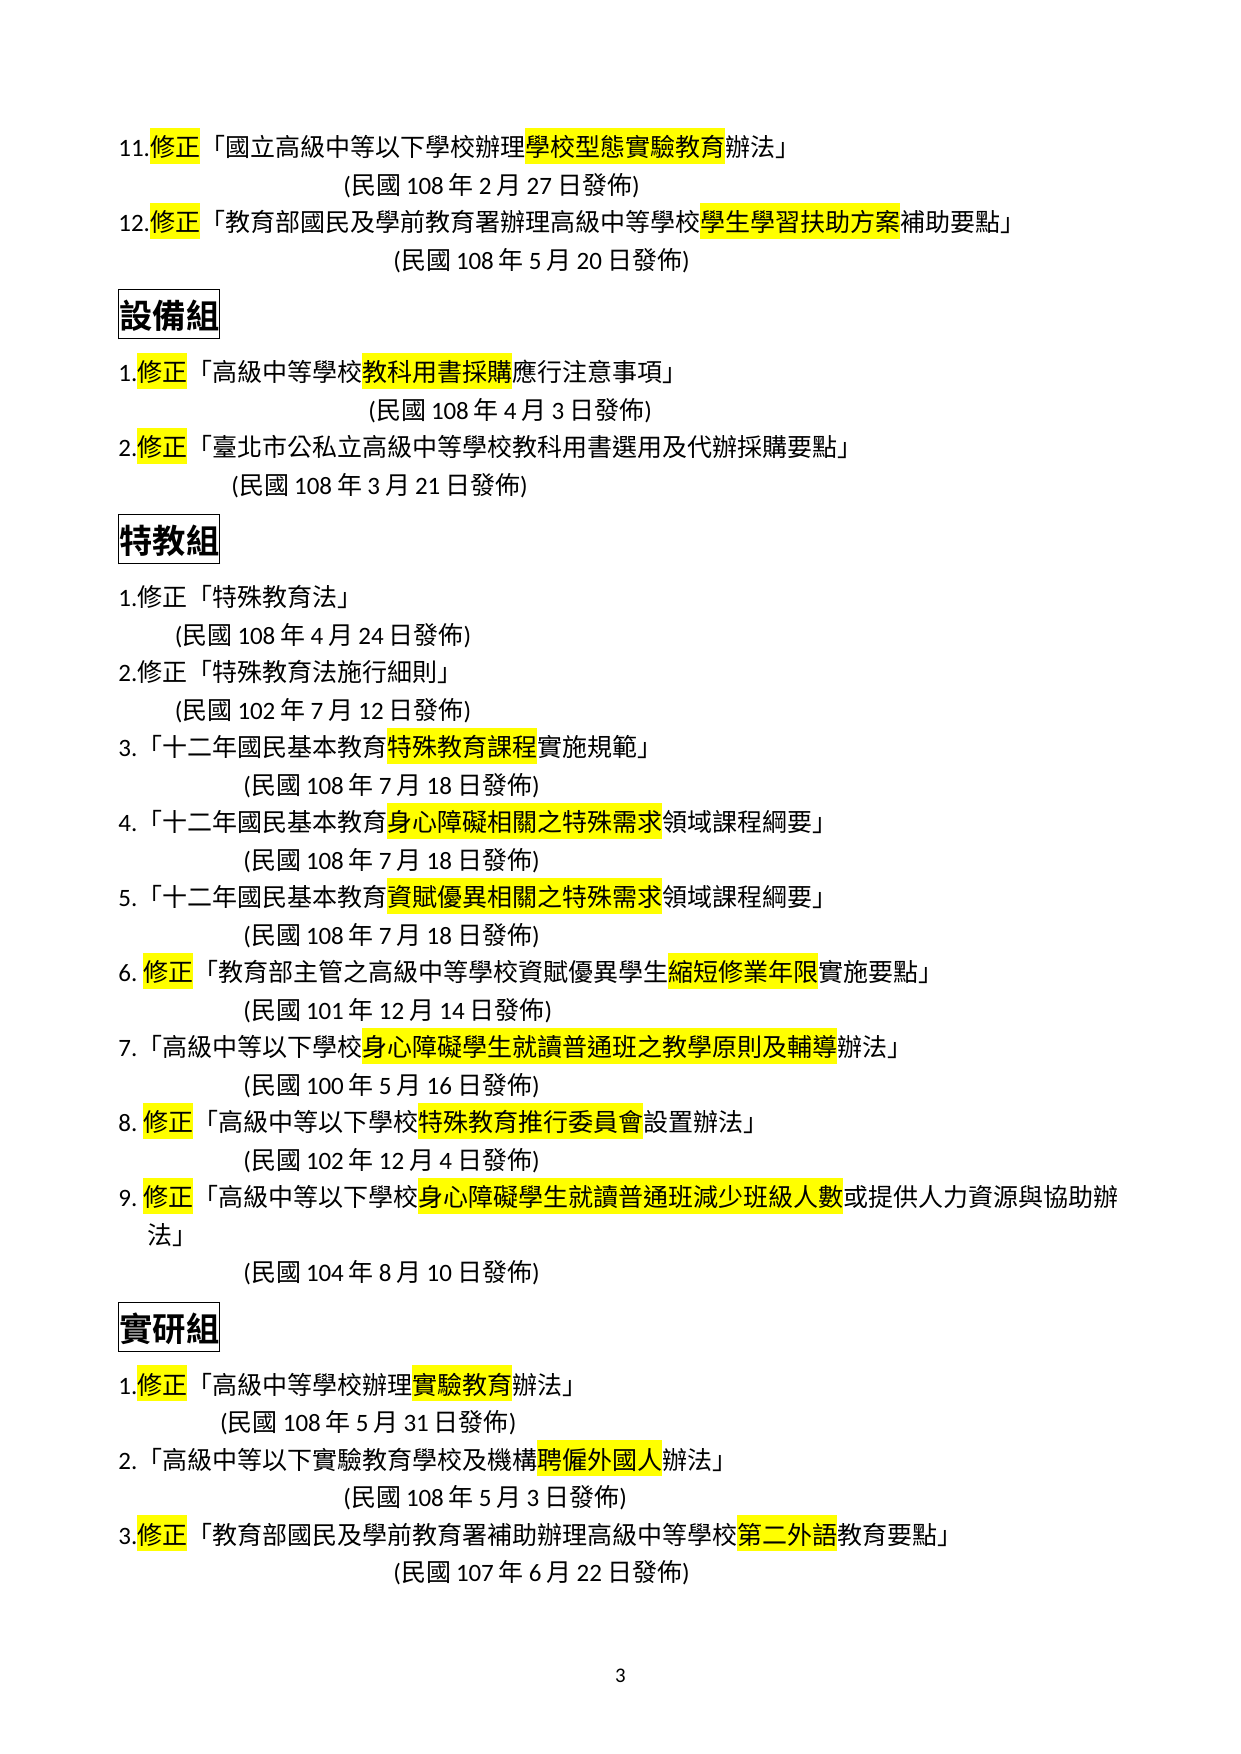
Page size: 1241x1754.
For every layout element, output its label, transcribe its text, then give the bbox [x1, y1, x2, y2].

text 2.修正「臺北市公私立高級中等學校教科用書選用及代辦採購要點」 [118, 427, 1122, 464]
text 1.修正「高級中等學校教科用書採購應行注意事項」 [118, 352, 1122, 389]
text 3.「十二年國民基本教育特殊教育課程實施規範」 [118, 727, 1122, 764]
text (民國108年7月18日發佈) [118, 914, 1122, 952]
text 12.修正「教育部國民及學前教育署辦理高級中等學校學生學習扶助方案補助要點」 [118, 202, 1122, 239]
text (民國104年8月10日發佈) [118, 1252, 1122, 1289]
text 特教組 [118, 502, 1122, 577]
text (民國108年5月31日發佈) [118, 1402, 1122, 1439]
text 9. 修正「高級中等以下學校身心障礙學生就讀普通班減少班級人數或提供人力資源與協助辦法」 [118, 1177, 1122, 1252]
text 2.修正「特殊教育法施行細則」 [118, 652, 1122, 689]
text 5.「十二年國民基本教育資賦優異相關之特殊需求領域課程綱要」 [118, 877, 1122, 914]
text (民國101年12月14日發佈) [118, 989, 1122, 1027]
text 4.「十二年國民基本教育身心障礙相關之特殊需求領域課程綱要」 [118, 802, 1122, 839]
text 實研組 [118, 1289, 1122, 1364]
text 2.「高級中等以下實驗教育學校及機構聘僱外國人辦法」 [118, 1439, 1122, 1477]
text 3.修正「教育部國民及學前教育署補助辦理高級中等學校第二外語教育要點」 [118, 1514, 1122, 1552]
text 7.「高級中等以下學校身心障礙學生就讀普通班之教學原則及輔導辦法」 [118, 1027, 1122, 1064]
text (民國102年12月4日發佈) [118, 1139, 1122, 1177]
text 1.修正「高級中等學校辦理實驗教育辦法」 [118, 1364, 1122, 1402]
text (民國108年3月21日發佈) [118, 464, 1122, 502]
text (民國108年5月20日發佈) [118, 239, 1122, 277]
text (民國108年5月3日發佈) [118, 1477, 1122, 1514]
text 1.修正「特殊教育法」 [118, 577, 1122, 614]
text (民國108年4月24日發佈) [118, 614, 1122, 652]
text (民國100年5月16日發佈) 8. 修正「高級中等以下學校特殊教育推行委員會設置辦法」 [118, 1064, 1122, 1139]
text (民國108年7月18日發佈) [118, 839, 1122, 877]
text (民國102年7月12日發佈) [118, 689, 1122, 727]
text 6. 修正「教育部主管之高級中等學校資賦優異學生縮短修業年限實施要點」 [118, 952, 1122, 989]
text (民國108年7月18日發佈) [118, 764, 1122, 802]
text 設備組 [118, 277, 1122, 352]
text (民國108年2月27日發佈) [118, 164, 1122, 202]
text (民國108年4月3日發佈) [118, 389, 1122, 427]
text (民國107年6月22日發佈) [118, 1552, 1122, 1589]
text 11.修正「國立高級中等以下學校辦理學校型態實驗教育辦法」 [118, 127, 1122, 164]
